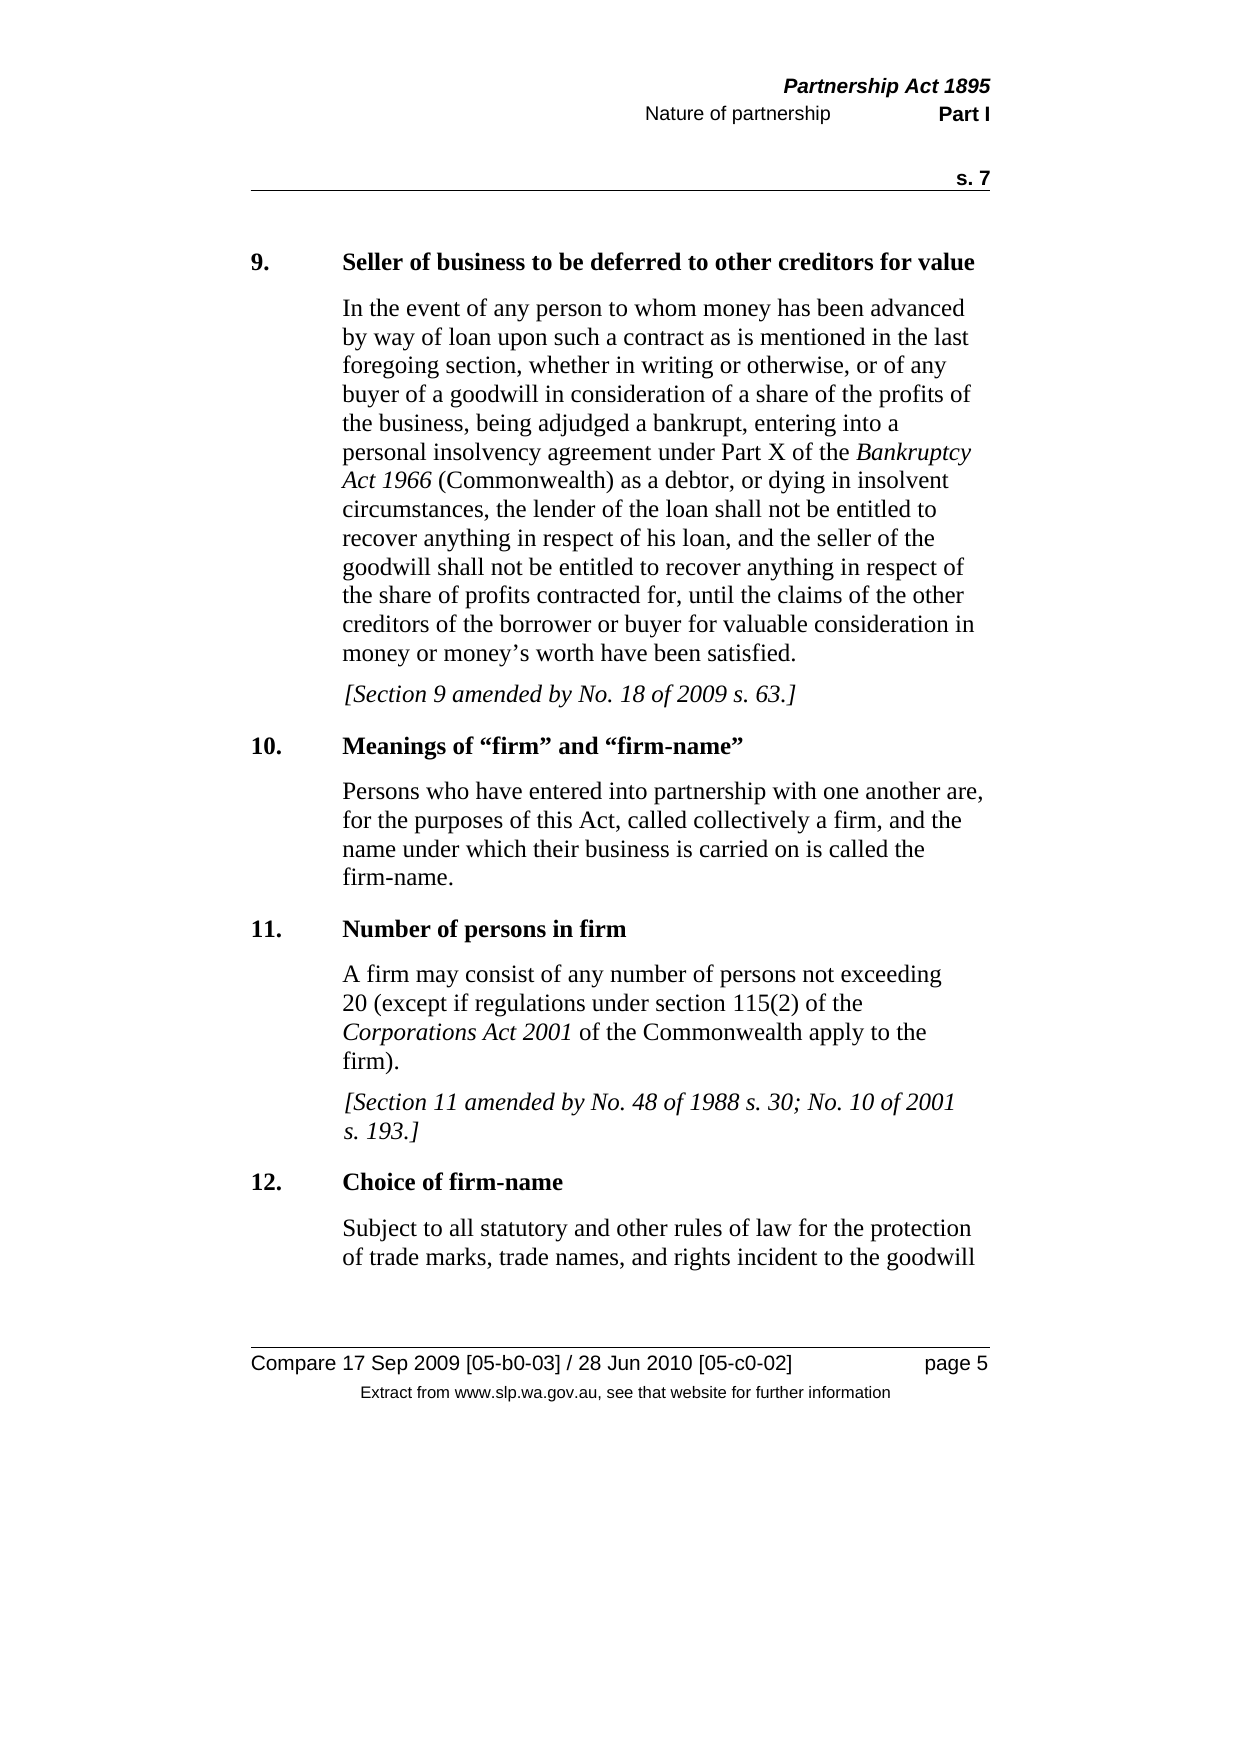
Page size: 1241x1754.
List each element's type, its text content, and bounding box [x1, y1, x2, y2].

text [Section 9 amended by No. 18 of 2009 s. 63.] [251, 679, 990, 708]
subtitle 10. Meanings of “firm” and “firm-name” [251, 731, 990, 759]
subtitle 11. Number of persons in firm [251, 914, 990, 943]
subtitle 9. Seller of business to be deferred to other creditors for value [251, 247, 990, 276]
subtitle 12. Choice of firm-name [251, 1167, 990, 1196]
text In the event of any person to whom money has been advanced by way of loan upon such a contract as is mentioned in the last foregoing section, whether in writing or otherwise, or of any buyer of a goodwill in consideration of a share of the profits of the business, being adjudged a bankrupt, entering into a personal insolvency agreement under Part X of the Bankruptcy Act 1966 (Commonwealth) as a debtor, or dying in insolvent circumstances, the lender of the loan shall not be entitled to recover anything in respect of his loan, and the seller of the goodwill shall not be entitled to recover anything in respect of the share of profits contracted for, until the claims of the other creditors of the borrower or buyer for valuable consideration in money or money’s worth have been satisfied. [251, 293, 990, 667]
text [Section 11 amended by No. 48 of 1988 s. 30; No. 10 of 2001 s. 193.] [251, 1087, 990, 1144]
text Persons who have entered into partnership with one another are, for the purposes of this Act, called collectively a firm, and the name under which their business is carried on is called the firm-name. [251, 776, 990, 891]
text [251, 1213, 990, 1270]
text A firm may consist of any number of persons not exceeding 20 (except if regulations under section 115(2) of the Corporations Act 2001 of the Commonwealth apply to the firm). [251, 959, 990, 1074]
